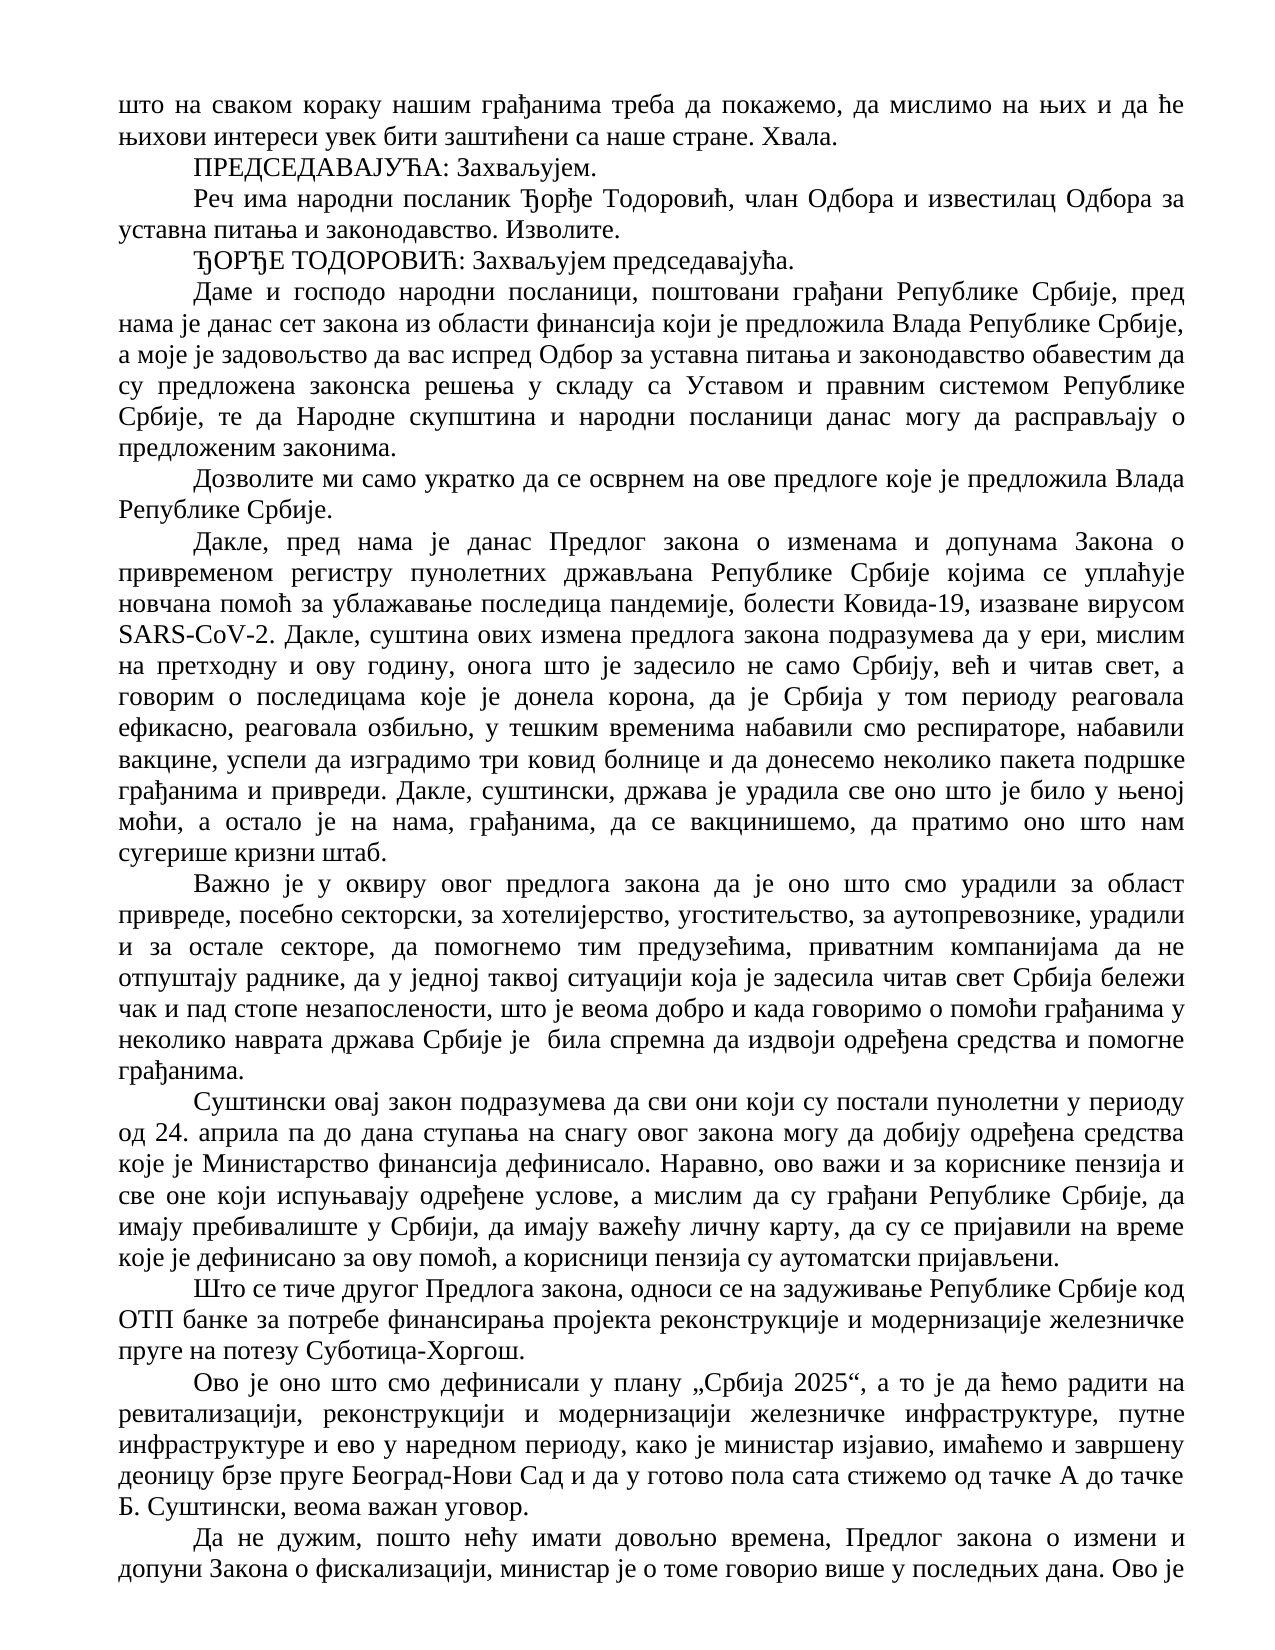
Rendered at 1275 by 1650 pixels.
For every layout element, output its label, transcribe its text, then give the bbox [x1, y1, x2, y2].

text Дозволите ми само укратко да се осврнем на ове предлоге које је предложила Влада Републике Србије. [118, 462, 1186, 525]
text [118, 89, 1186, 151]
text Суштински овај закон подразумева да сви они који су постали пунолетни у периоду од 24. априла па до дана ступања на снагу овог закона могу да добију одређена средства које је Министарство финансија дефинисало. Наравно, ово важи и за кориснике пензија и све оне који испуњавају одређене услове, а мислим да су грађани Републике Србије, да имају пребивалиште у Србији, да имају важећу личну карту, да су се пријавили на време које је дефинисано за ову помоћ, а корисници пензија су аутоматски пријављени. [118, 1085, 1186, 1272]
text ЂОРЂЕ ТОДОРОВИЋ: Захваљујем председавајућа. [118, 244, 1186, 276]
text ПРЕДСЕДАВАЈУЋА: Захваљујем. [118, 151, 1186, 182]
text Реч има народни посланик Ђорђе Тодоровић, члан Одбора и известилац Одбора за уставна питања и законодавство. Изволите. [118, 182, 1186, 244]
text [118, 1521, 1186, 1584]
text Што се тиче другог Предлога закона, односи се на задуживање Републике Србије код ОТП банке за потребе финансирања пројекта реконструкције и модернизације железничке пруге на потезу Суботица-Хоргош. [118, 1272, 1186, 1366]
text Ово је оно што смо дефинисали у плану „Србија 2025“, а то је да ћемо радити на ревитализацији, реконструкцији и модернизацији железничке инфраструктуре, путне инфраструктуре и ево у наредном периоду, како је министар изјавио, имаћемо и завршену деоницу брзе пруге Београд-Нови Сад и да у готово пола сата стижемо од тачке А до тачке Б. Суштински, веома важан уговор. [118, 1366, 1186, 1521]
text Дакле, пред нама је данас Предлог закона о изменама и допунама Закона о привременом регистру пунолетних држављана Републике Србије којима се уплаћује новчана помоћ за ублажавање последица пандемије, болести Ковида-19, изазване вирусом SARS-CoV-2. Дакле, суштина ових измена предлога закона подразумева да у ери, мислим на претходну и ову годину, онога што је задесило не само Србију, већ и читав свет, а говорим о последицама које је донела корона, да је Србија у том периоду реаговала ефикасно, реаговала озбиљно, у тешким временима набавили смо респираторе, набавили вакцине, успели да изградимо три ковид болнице и да донесемо неколико пакета подршке грађанима и привреди. Дакле, суштински, држава је урадила све оно што је било у њеној моћи, а остало је на нама, грађанима, да се вакцинишемо, да пратимо оно што нам сугерише кризни штаб. [118, 525, 1186, 867]
text Важно је у оквиру овог предлога закона да је оно што смо урадили за област привреде, посебно секторски, за хотелијерство, угоститељство, за аутопревознике, урадили и за остале секторе, да помогнемо тим предузећима, приватним компанијама да не отпуштају раднике, да у једној таквој ситуацији која је задесила читав свет Србија бележи чак и пад стопе незапослености, што је веома добро и када говоримо о помоћи грађанима у неколико наврата држава Србије је била спремна да издвоји одређена средства и помогне грађанима. [118, 867, 1186, 1085]
text Даме и господо народни посланици, поштовани грађани Републике Србије, пред нама је данас сет закона из области финансија који је предложила Влада Републике Србије, а моје је задовољство да вас испред Одбор за уставна питања и законодавство обавестим да су предложена законска решења у складу са Уставом и правним системом Републике Србије, те да Народне скупштина и народни посланици данас могу да расправљају о предложеним законима. [118, 276, 1186, 462]
